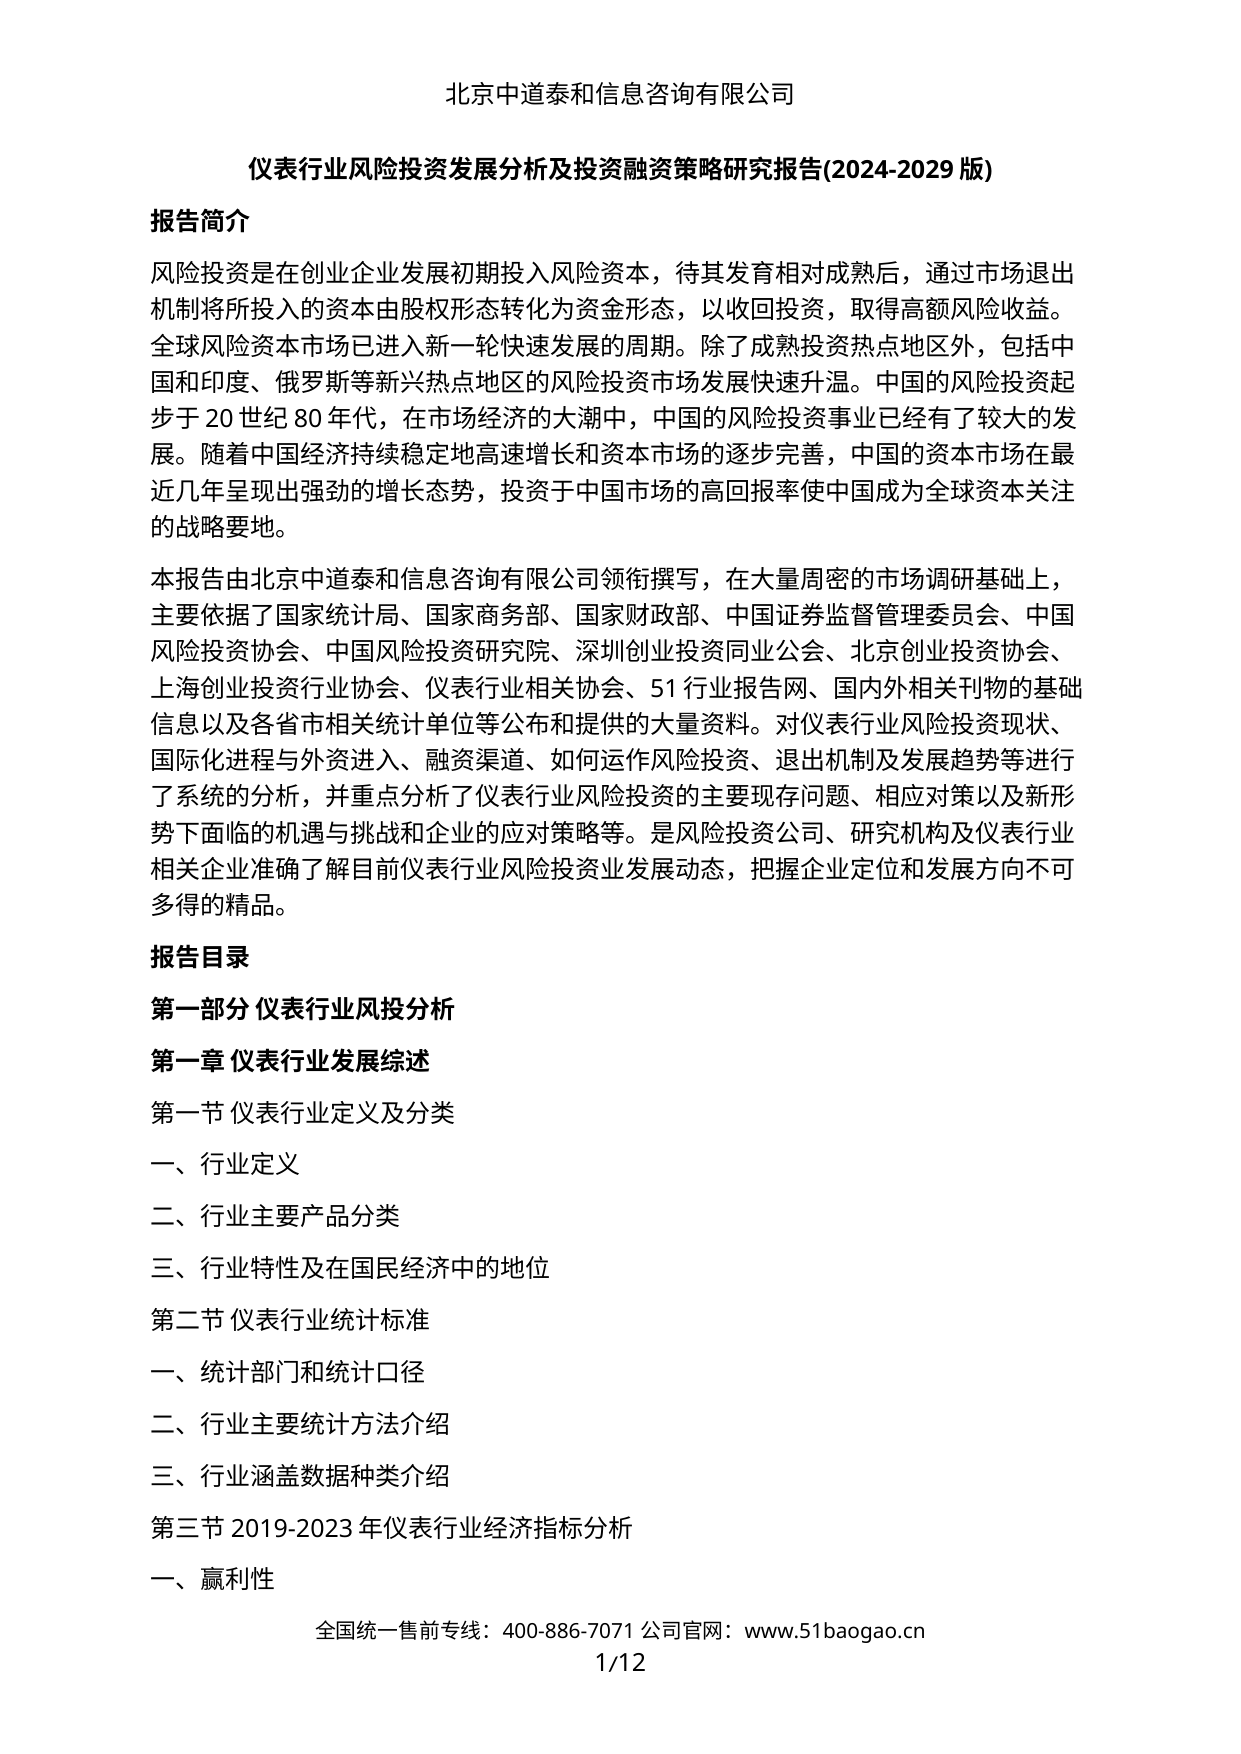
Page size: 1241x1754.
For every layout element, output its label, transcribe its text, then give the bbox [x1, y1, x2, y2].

text 本报告由北京中道泰和信息咨询有限公司领衔撰写，在大量周密的市场调研基础上，主要依据了国家统计局、国家商务部、国家财政部、中国证券监督管理委员会、中国风险投资协会、中国风险投资研究院、深圳创业投资同业公会、北京创业投资协会、上海创业投资行业协会、仪表行业相关协会、51行业报告网、国内外相关刊物的基础信息以及各省市相关统计单位等公布和提供的大量资料。对仪表行业风险投资现状、国际化进程与外资进入、融资渠道、如何运作风险投资、退出机制及发展趋势等进行了系统的分析，并重点分析了仪表行业风险投资的主要现存问题、相应对策以及新形势下面临的机遇与挑战和企业的应对策略等。是风险投资公司、研究机构及仪表行业相关企业准确了解目前仪表行业风险投资业发展动态，把握企业定位和发展方向不可多得的精品。 [150, 559, 1090, 922]
text 一、赢利性 [150, 1560, 1090, 1596]
text 报告简介 [150, 202, 1090, 238]
text 二、行业主要统计方法介绍 [150, 1404, 1090, 1441]
text 三、行业涵盖数据种类介绍 [150, 1456, 1090, 1492]
text 三、行业特性及在国民经济中的地位 [150, 1249, 1090, 1285]
text 第三节 2019-2023年仪表行业经济指标分析 [150, 1508, 1090, 1544]
text 第一章 仪表行业发展综述 [150, 1041, 1090, 1077]
text 二、行业主要产品分类 [150, 1197, 1090, 1233]
text 第一节 仪表行业定义及分类 [150, 1093, 1090, 1129]
text 仪表行业风险投资发展分析及投资融资策略研究报告(2024-2029版) [150, 150, 1090, 186]
text 一、统计部门和统计口径 [150, 1352, 1090, 1389]
text 第一部分 仪表行业风投分析 [150, 989, 1090, 1026]
text 一、行业定义 [150, 1145, 1090, 1181]
text 第二节 仪表行业统计标准 [150, 1301, 1090, 1337]
text 报告目录 [150, 937, 1090, 974]
text 风险投资是在创业企业发展初期投入风险资本，待其发育相对成熟后，通过市场退出机制将所投入的资本由股权形态转化为资金形态，以收回投资，取得高额风险收益。全球风险资本市场已进入新一轮快速发展的周期。除了成熟投资热点地区外，包括中国和印度、俄罗斯等新兴热点地区的风险投资市场发展快速升温。中国的风险投资起步于20世纪80年代，在市场经济的大潮中，中国的风险投资事业已经有了较大的发展。随着中国经济持续稳定地高速增长和资本市场的逐步完善，中国的资本市场在最近几年呈现出强劲的增长态势，投资于中国市场的高回报率使中国成为全球资本关注的战略要地。 [150, 254, 1090, 544]
